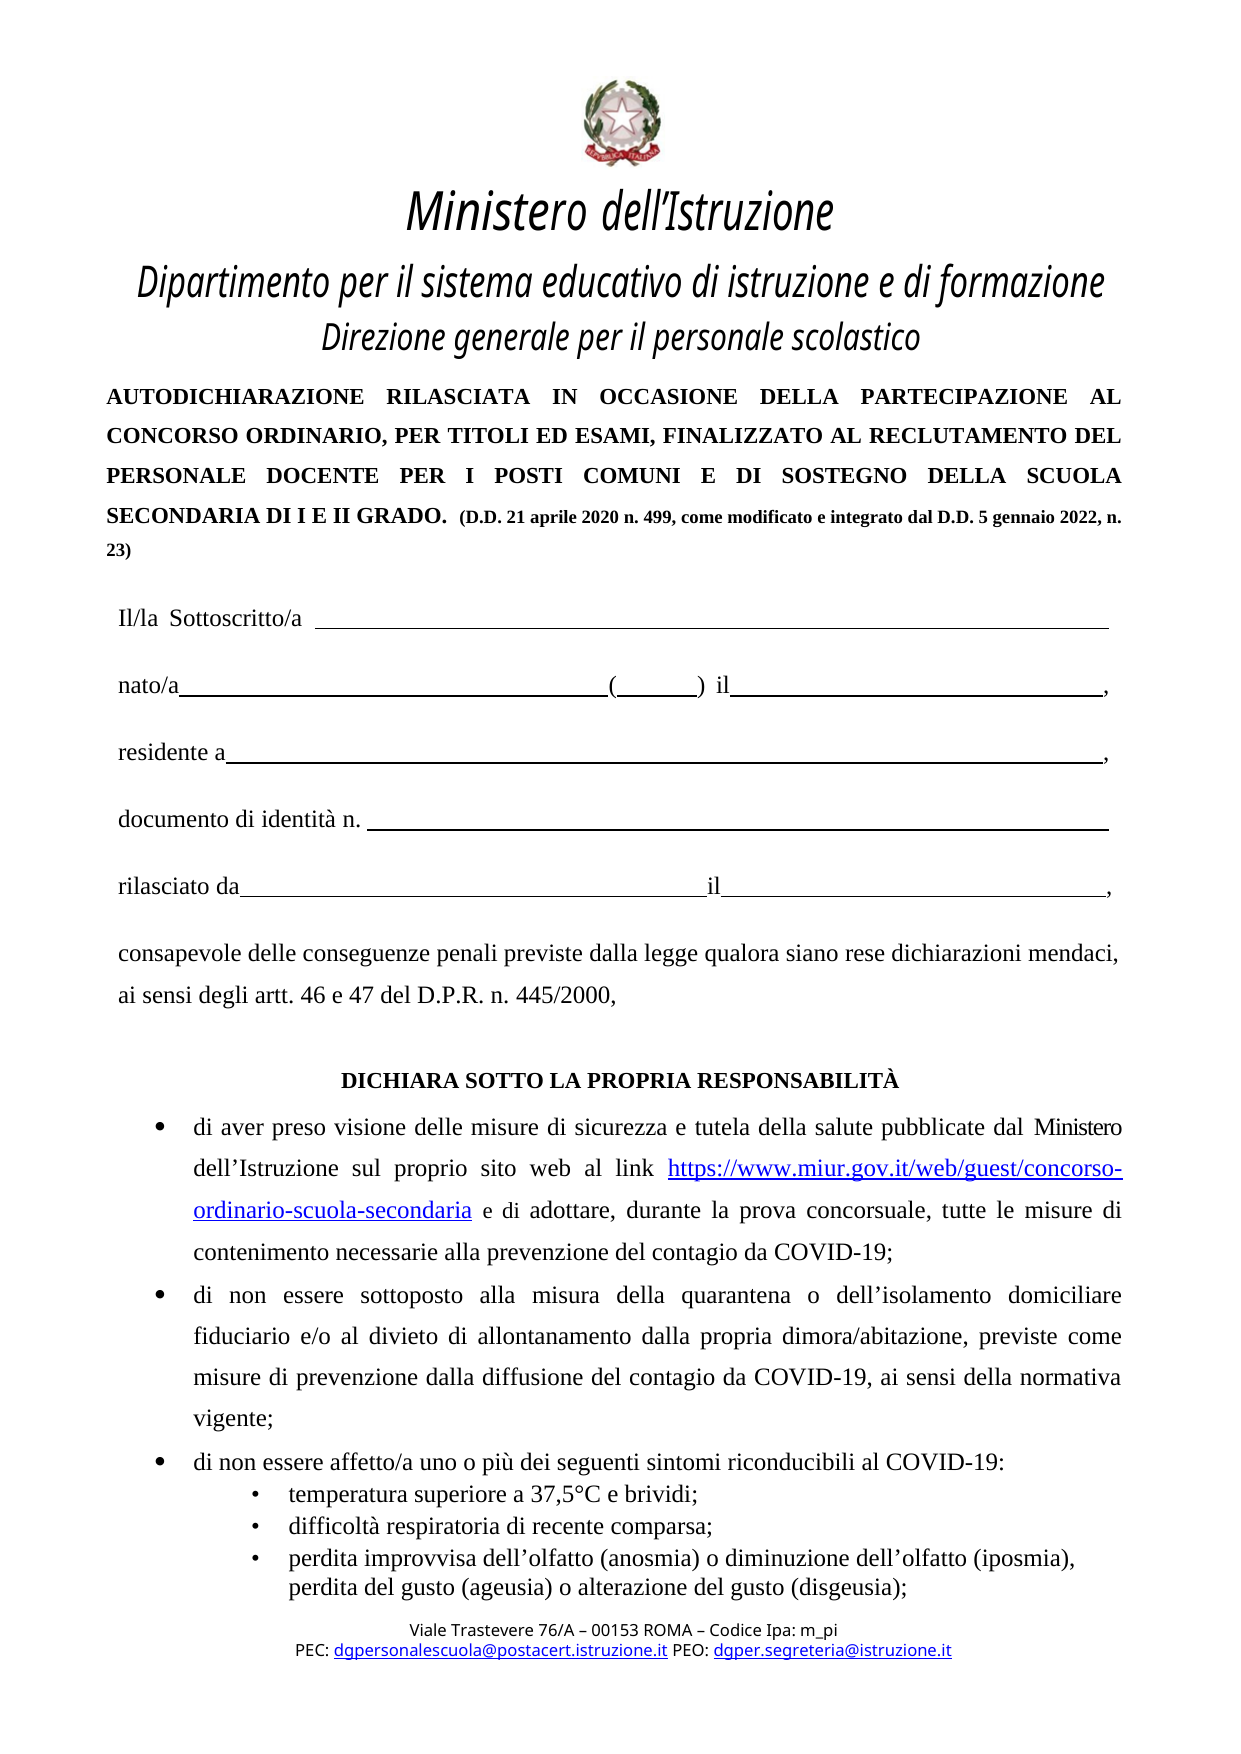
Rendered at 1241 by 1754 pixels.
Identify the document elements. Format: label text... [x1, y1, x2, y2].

text rilasciato da il , [118, 872, 1140, 900]
text nato/a ( ) il , residente a , documento di identità n. [118, 670, 1109, 833]
text Il/la Sottoscritto/a [118, 603, 1140, 632]
list difficoltà respiratoria di recente comparsa; [251, 1511, 1140, 1540]
picture [581, 76, 666, 170]
text DICHIARA SOTTO LA PROPRIA RESPONSABILITÀ [339, 1067, 902, 1093]
list di non essere sottoposto alla misura della quarantena o dell’isolamento domiciliare fiduciario e/o al divieto di allontanamento dalla propria dimora/abitazione, previste come misure di prevenzione dalla diffusione del contagio da COVID-19, ai sensi della normativa vigente; [156, 1280, 1123, 1432]
text consapevole delle conseguenze penali previste dalla legge qualora siano rese dichiarazioni mendaci, ai sensi degli artt. 46 e 47 del D.P.R. n. 445/2000, [118, 938, 1140, 1009]
list temperatura superiore a 37,5°C e brividi; [251, 1479, 1140, 1508]
list di non essere affetto/a uno o più dei seguenti sintomi riconducibili al COVID-19: [156, 1447, 1140, 1476]
list di aver preso visione delle misure di sicurezza e tutela della salute pubblicate dal Ministero dell’Istruzione sul proprio sito web al link https://www.miur.gov.it/web/guest/concorso-ordinario-scuola-secondaria e di adottare, durante la prova concorsuale, tutte le misure di contenimento necessarie alla prevenzione del contagio da COVID-19; [156, 1112, 1122, 1265]
text AUTODICHIARAZIONE RILASCIATA IN OCCASIONE DELLA PARTECIPAZIONE AL CONCORSO ORDINARIO, PER TITOLI ED ESAMI, FINALIZZATO AL RECLUTAMENTO DEL PERSONALE DOCENTE PER I POSTI COMUNI E DI SOSTEGNO DELLA SCUOLA SECONDARIA DI I E II GRADO. (D.D. 21 aprile 2020 n. 499, come modificato e integrato dal D.D. 5 gennaio 2022, n. 23) [106, 383, 1123, 561]
list perdita improvvisa dell’olfatto (anosmia) o diminuzione dell’olfatto (iposmia), perdita del gusto (ageusia) o alterazione del gusto (disgeusia); [251, 1543, 1140, 1601]
